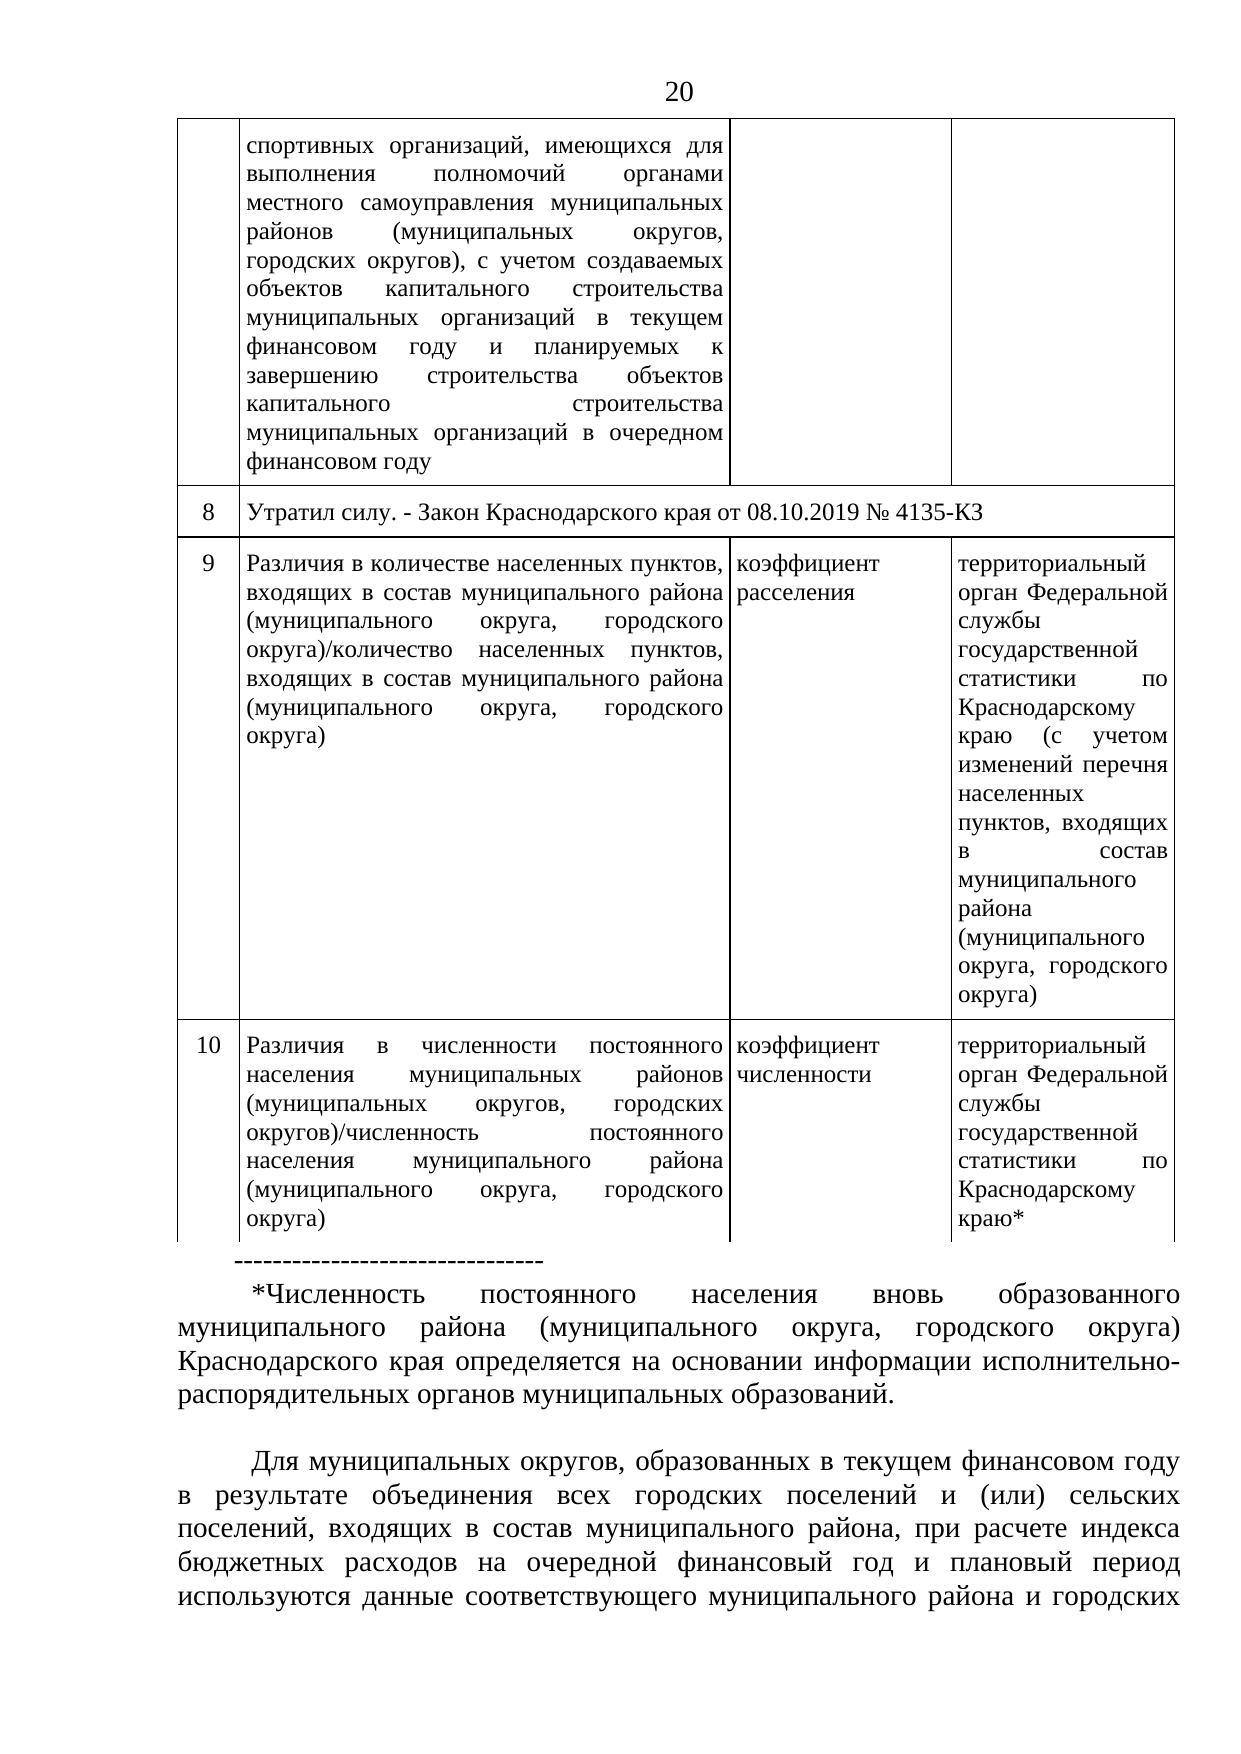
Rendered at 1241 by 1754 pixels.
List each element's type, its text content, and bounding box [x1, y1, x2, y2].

table_cell территориальный орган Федеральной службы государственной статистики по Краснодарскому краю* [952, 1020, 1174, 1242]
table_cell 7 [178, 119, 239, 485]
table_cell коэффициент расселения [731, 538, 951, 1019]
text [177, 1443, 1181, 1611]
table_cell коэффициент численности [731, 1020, 951, 1242]
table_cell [952, 119, 1174, 485]
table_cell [731, 119, 951, 485]
table_cell 10 [178, 1020, 239, 1242]
table_cell 9 [178, 538, 239, 1019]
table_cell Различия в количестве населенных пунктов, входящих в состав муниципального района (муниципального округа, городского округа)/количество населенных пунктов, входящих в состав муниципального района (муниципального округа, городского округа) [240, 538, 729, 1019]
text -------------------------------- [177, 1242, 1181, 1276]
table_cell Утратил силу. - Закон Краснодарского края от 08.10.2019 № 4135-КЗ [240, 486, 1174, 536]
text *Численность постоянного населения вновь образованного муниципального района (муниципального округа, городского округа) Краснодарского края определяется на основании информации исполнительно-распорядительных органов муниципальных образований. [177, 1276, 1181, 1410]
table_cell территориальный орган Федеральной службы государственной статистики по Краснодарскому краю (с учетом изменений перечня населенных пунктов, входящих в состав муниципального района (муниципального округа, городского округа) [952, 538, 1174, 1019]
table_cell 8 [178, 486, 239, 536]
table_cell Различия в численности постоянного населения муниципальных районов (муниципальных округов, городских округов)/численность постоянного населения муниципального района (муниципального округа, городского округа) [240, 1020, 729, 1242]
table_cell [240, 119, 729, 485]
